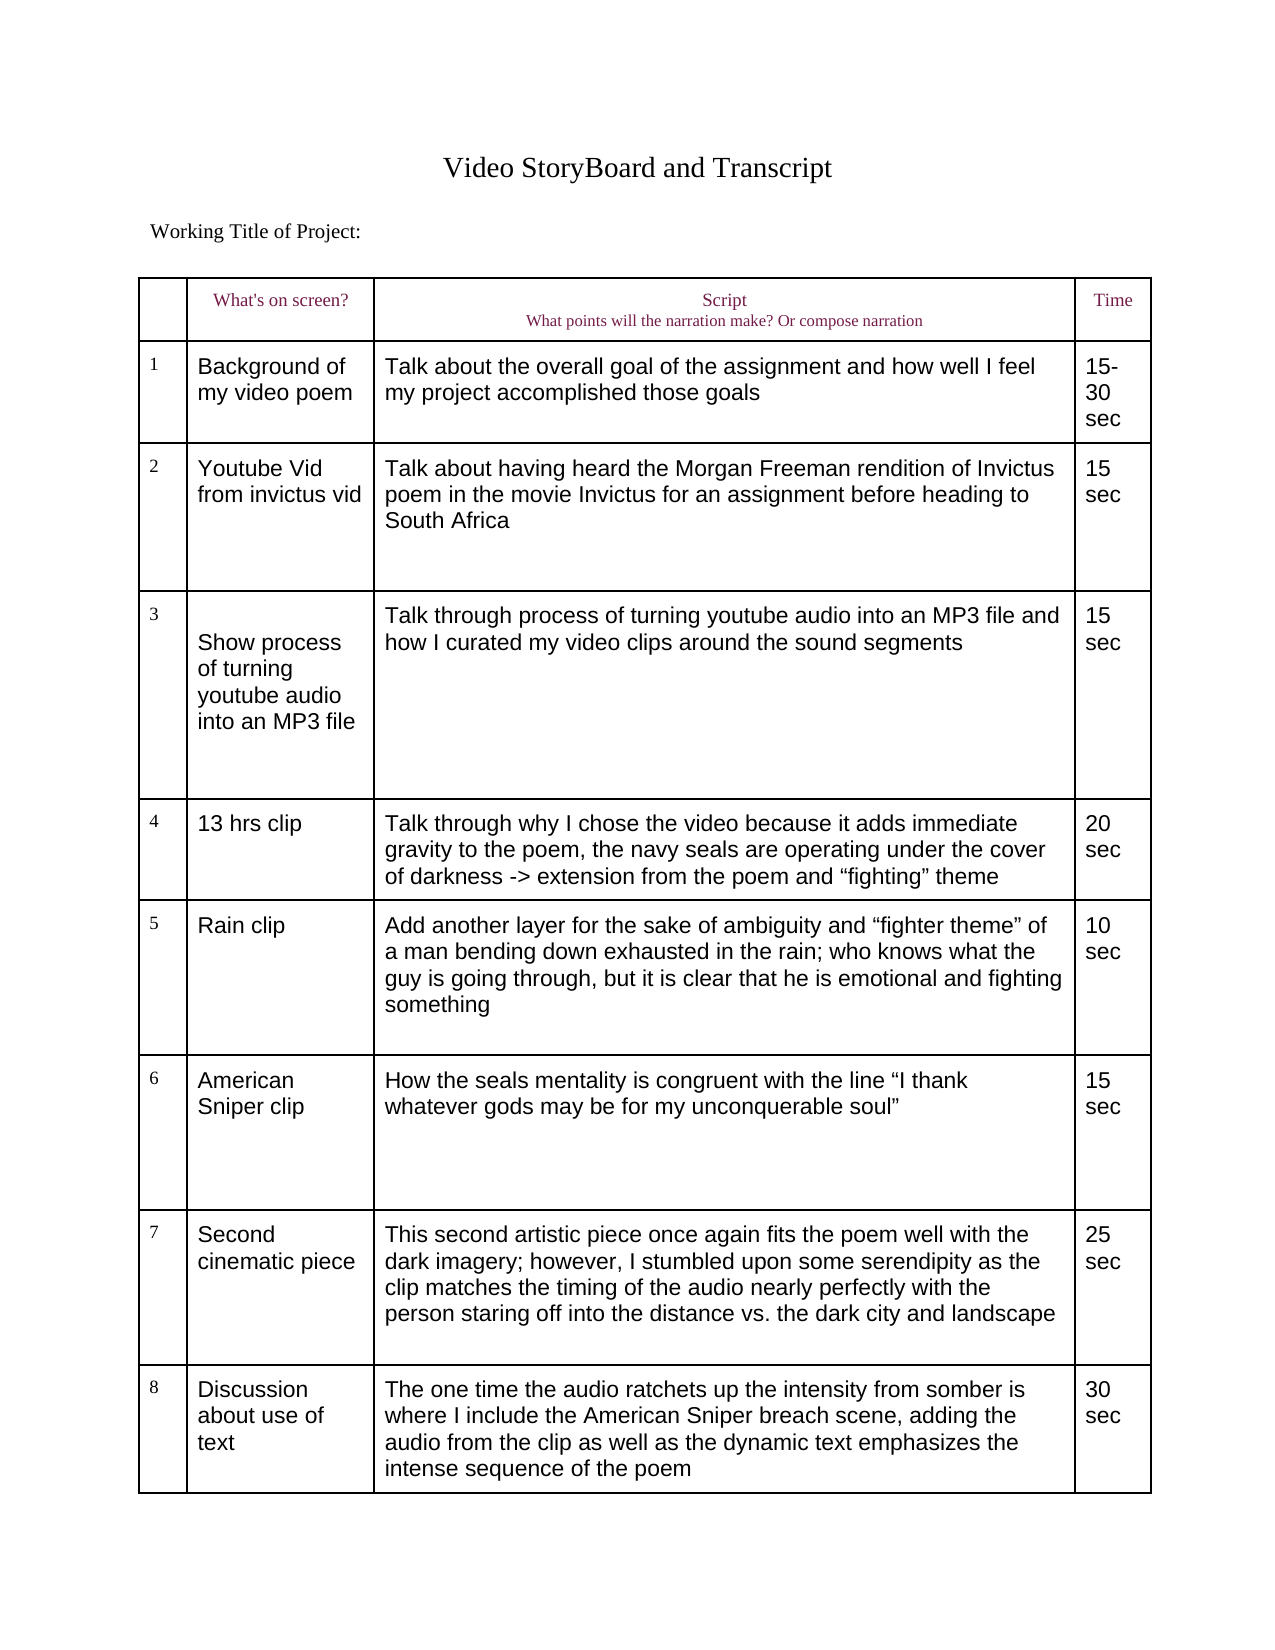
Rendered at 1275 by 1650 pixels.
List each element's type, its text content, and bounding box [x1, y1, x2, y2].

table_cell 15 sec [1076, 592, 1150, 797]
table_cell Youtube Vid from invictus vid [188, 444, 373, 590]
table_cell 4 [140, 800, 186, 899]
table_cell 30 sec [1076, 1366, 1150, 1492]
table_cell How the seals mentality is congruent with the line “I thank whatever gods may be for my unconquerable soul” [375, 1056, 1074, 1209]
text Video StoryBoard and Transcript [150, 150, 1125, 183]
table_cell Talk through process of turning youtube audio into an MP3 file and how I curated my video clips around the sound segments [375, 592, 1074, 797]
text Working Title of Project: [150, 219, 1125, 243]
table_cell 5 [140, 901, 186, 1054]
table_header Time [1076, 279, 1150, 340]
table_cell 6 [140, 1056, 186, 1209]
table_cell Talk about the overall goal of the assignment and how well I feel my project accomplished those goals [375, 342, 1074, 442]
table_cell 15 sec [1076, 444, 1150, 590]
table_cell Add another layer for the sake of ambiguity and “fighter theme” of a man bending down exhausted in the rain; who knows what the guy is going through, but it is clear that he is emotional and fighting something [375, 901, 1074, 1054]
table_cell Talk about having heard the Morgan Freeman rendition of Invictus poem in the movie Invictus for an assignment before heading to South Africa [375, 444, 1074, 590]
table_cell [188, 1366, 373, 1492]
table_cell 13 hrs clip [188, 800, 373, 899]
table_cell This second artistic piece once again fits the poem well with the dark imagery; however, I stumbled upon some serendipity as the clip matches the timing of the audio nearly perfectly with the person staring off into the distance vs. the dark city and landscape [375, 1211, 1074, 1363]
table_cell 2 [140, 444, 186, 590]
table_cell Second cinematic piece [188, 1211, 373, 1363]
table_header [140, 279, 186, 340]
table_cell 3 [140, 592, 186, 797]
table_header Script What points will the narration make? Or compose narration [375, 279, 1074, 340]
table_cell 15 sec [1076, 1056, 1150, 1209]
table_cell Rain clip [188, 901, 373, 1054]
table_header What's on screen? [188, 279, 373, 340]
table_cell 15-30 sec [1076, 342, 1150, 442]
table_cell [375, 1366, 1074, 1492]
table_cell Show process of turning youtube audio into an MP3 file [188, 592, 373, 797]
table_cell American Sniper clip [188, 1056, 373, 1209]
table_cell 7 [140, 1211, 186, 1363]
table_cell 25 sec [1076, 1211, 1150, 1363]
table_cell Talk through why I chose the video because it adds immediate gravity to the poem, the navy seals are operating under the cover of darkness -> extension from the poem and “fighting” theme [375, 800, 1074, 899]
table_cell 1 [140, 342, 186, 442]
table_cell 20 sec [1076, 800, 1150, 899]
table_cell 8 [140, 1366, 186, 1492]
table_cell Background of my video poem [188, 342, 373, 442]
table_cell 10 sec [1076, 901, 1150, 1054]
